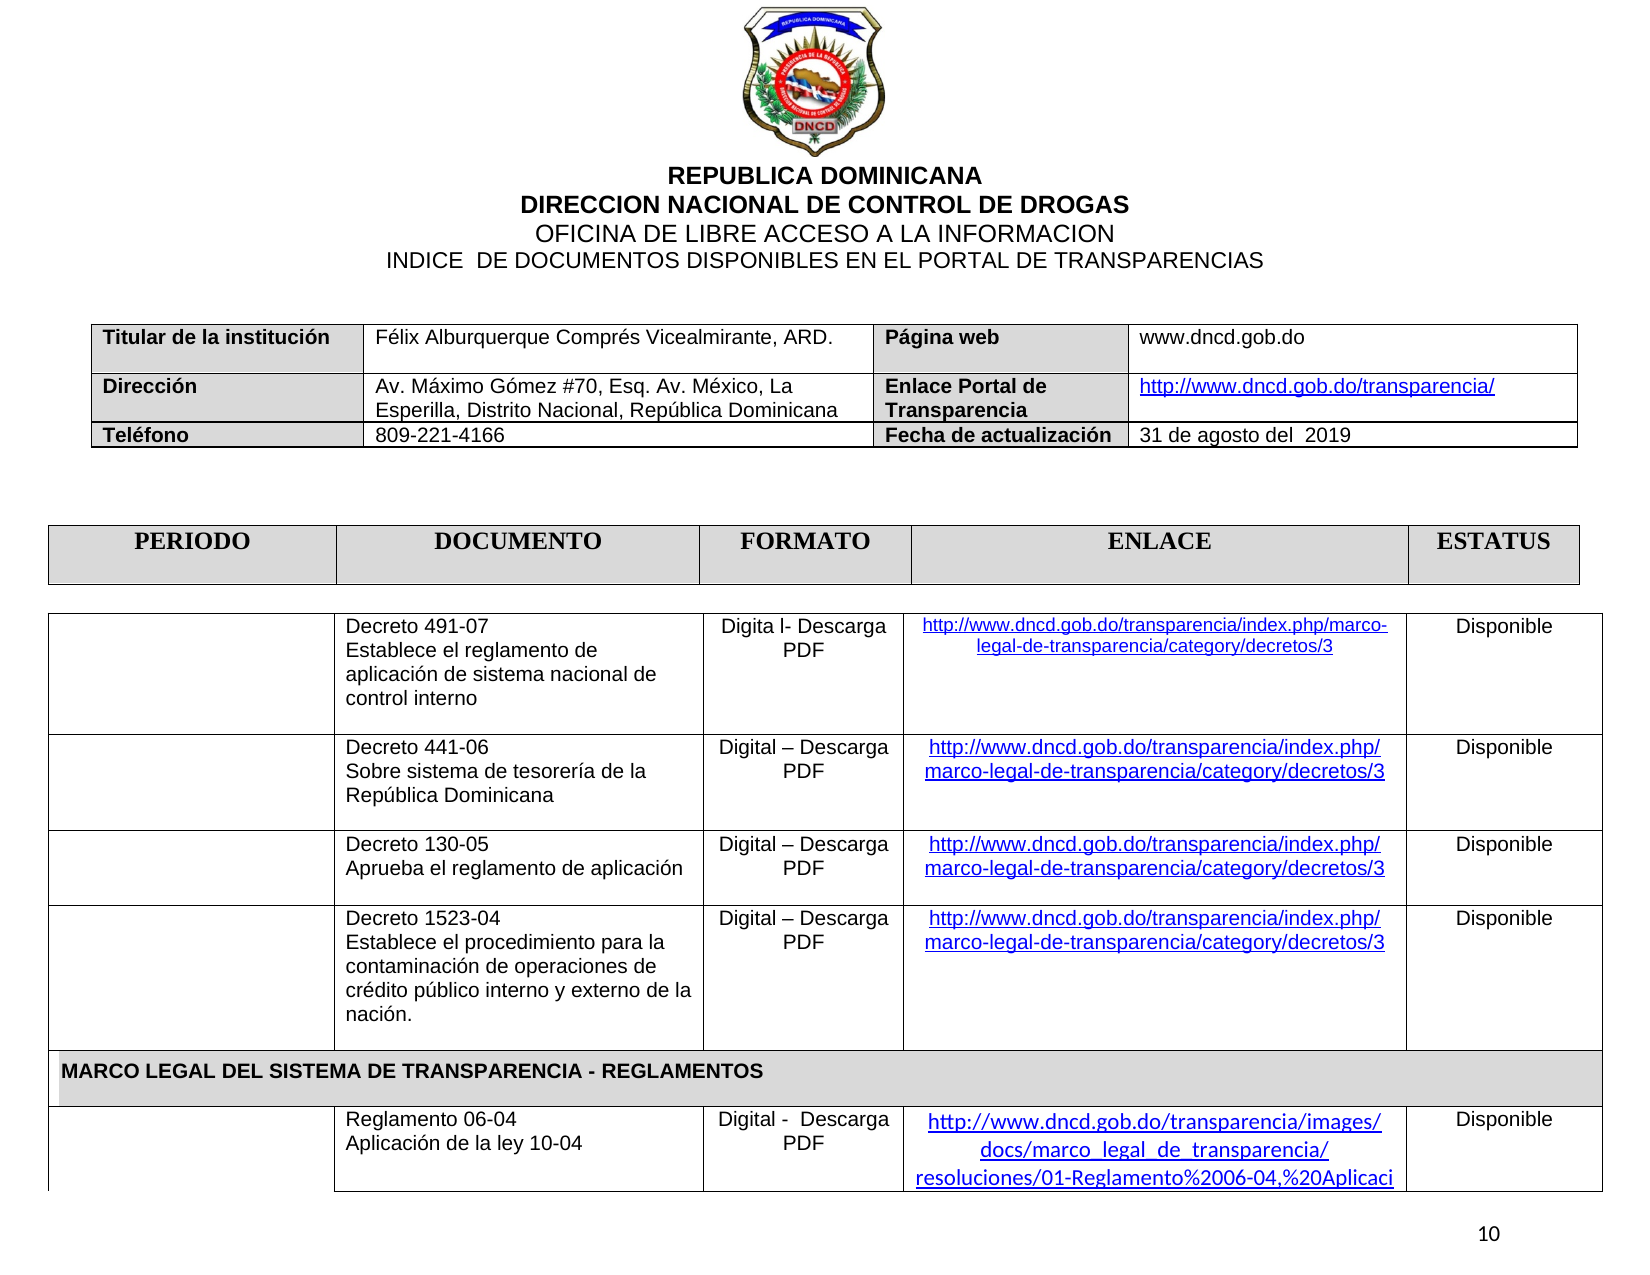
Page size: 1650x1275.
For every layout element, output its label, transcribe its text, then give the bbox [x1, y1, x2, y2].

table_cell Decreto 1523-04 Establece el procedimiento para la contaminación de operaciones de crédito público interno y externo de la nación. [335, 906, 703, 1049]
table_cell [49, 1107, 334, 1191]
table_cell [49, 1051, 59, 1106]
picture [742, 5, 886, 157]
table_cell http://www.dncd.gob.do/transparencia/images/docs/marco_legal_de_transparencia/resoluciones/01-Reglamento%2006-04,%20Aplicaci%C3%B3n%20de%20la%20Ley%2010-04%20de%20C%C3%A1maras%20de%20Cuentas.pdf [904, 1107, 1406, 1191]
table_cell Decreto 130-05 Aprueba el reglamento de aplicación [335, 831, 703, 905]
table_cell Disponible [1407, 614, 1602, 733]
table_cell Digital – Descarga PDF [704, 831, 903, 905]
table_cell [49, 735, 334, 830]
table_cell http://www.dncd.gob.do/transparencia/index.php/marco-legal-de-transparencia/category/decretos/3 [904, 735, 1406, 830]
table_cell Disponible [1407, 831, 1602, 905]
table_cell Digital - Descarga PDF [704, 1107, 903, 1191]
table_cell [49, 906, 334, 1049]
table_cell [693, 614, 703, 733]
table_cell Disponible [1407, 1107, 1602, 1191]
table_cell http://www.dncd.gob.do/transparencia/index.php/marco-legal-de-transparencia/category/decretos/3 [904, 906, 1406, 1049]
table_cell http://www.dncd.gob.do/transparencia/index.php/marco-legal-de-transparencia/category/decretos/3 [904, 614, 1406, 733]
table_cell Disponible [1407, 735, 1602, 830]
table_cell http://www.dncd.gob.do/transparencia/index.php/marco-legal-de-transparencia/category/decretos/3 [904, 831, 1406, 905]
table_cell [49, 614, 334, 733]
table_cell Decreto 441-06 Sobre sistema de tesorería de la República Dominicana [335, 735, 703, 830]
table_cell Disponible [1407, 906, 1602, 1049]
table_cell [49, 831, 59, 905]
table_cell Digital – Descarga PDF [704, 906, 903, 1049]
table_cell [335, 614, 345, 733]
table_cell Digita l- Descarga PDF [704, 614, 903, 733]
table_cell Reglamento 06-04 Aplicación de la ley 10-04 [335, 1107, 703, 1191]
table_cell Digital – Descarga PDF [704, 735, 903, 830]
table_cell [323, 831, 334, 905]
